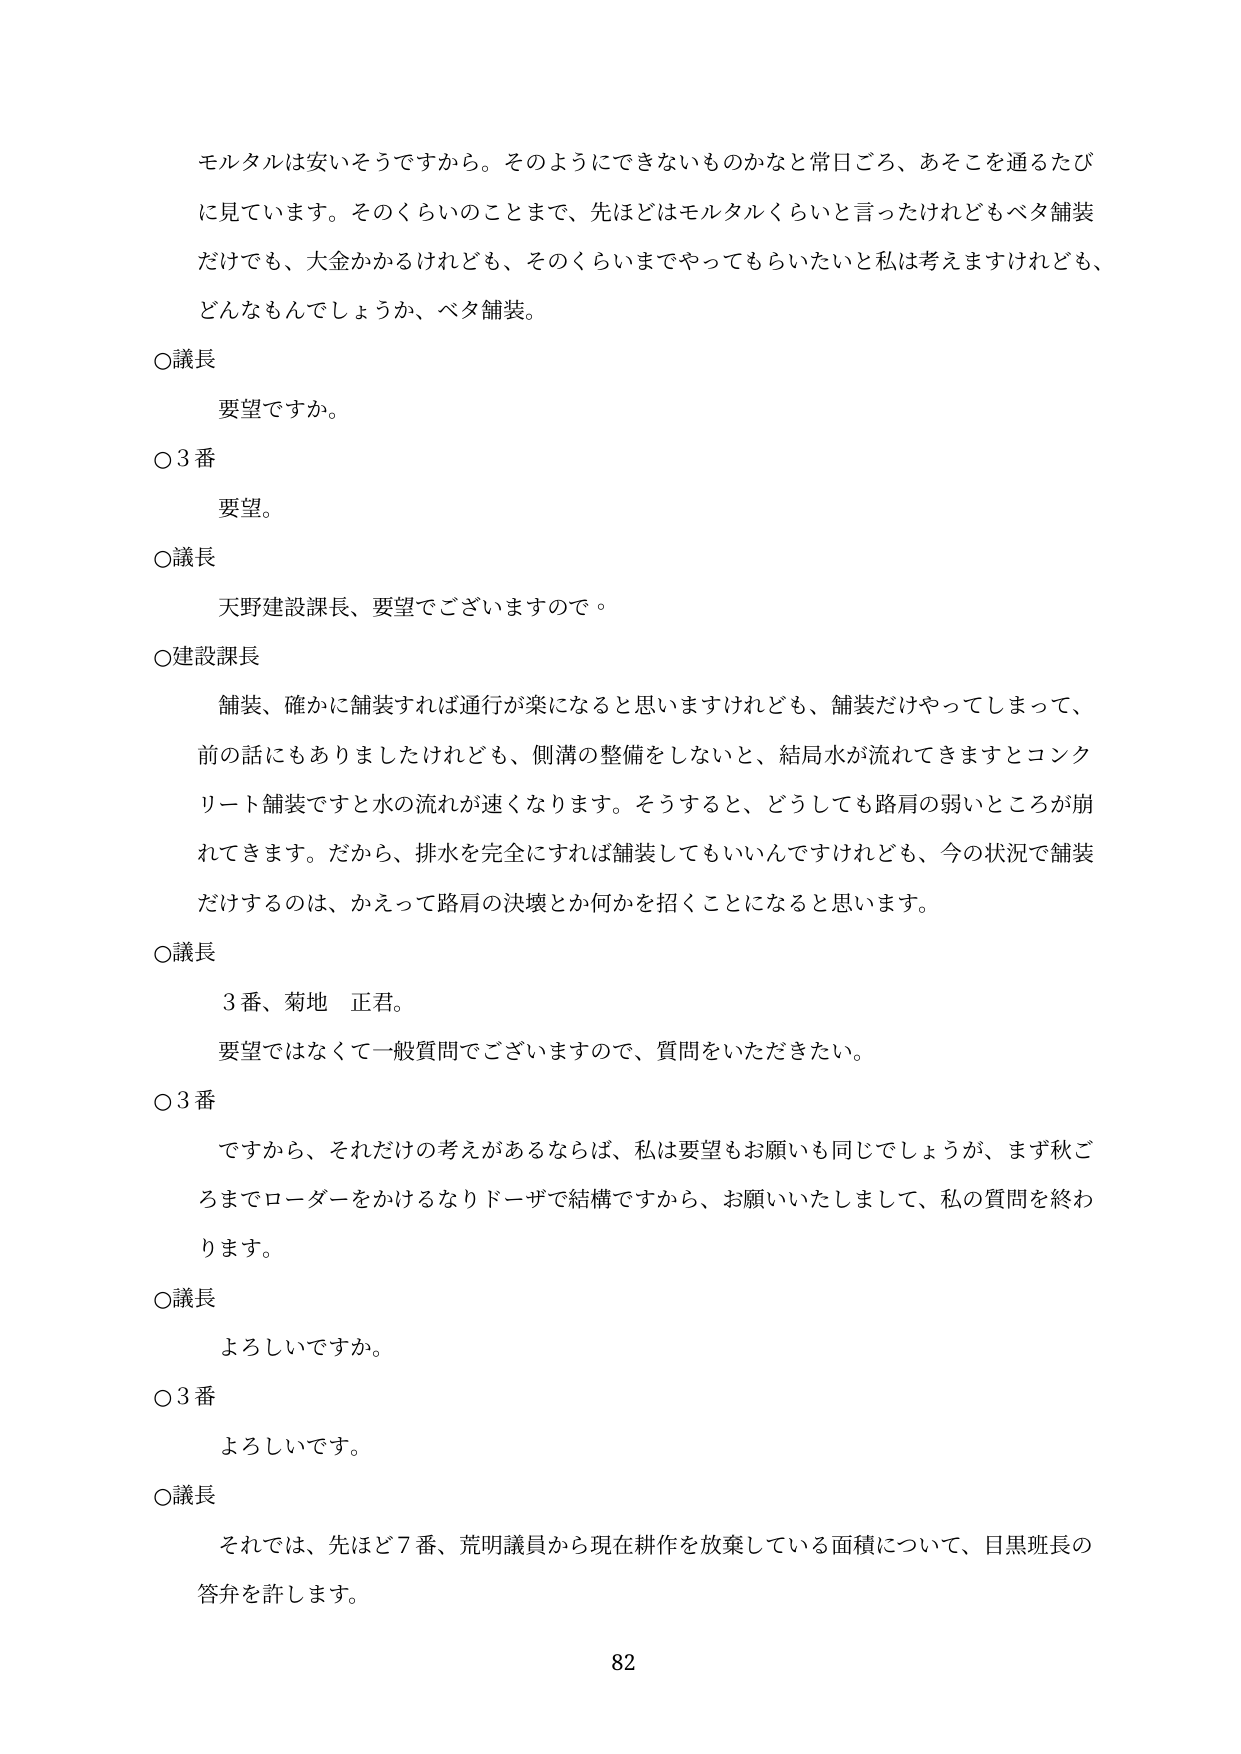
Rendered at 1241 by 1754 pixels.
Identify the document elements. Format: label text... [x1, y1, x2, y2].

text 要望ではなくて一般質問でございますので、質問をいただきたい。 [153, 1025, 1094, 1074]
text 要望ですか。 [153, 383, 1094, 433]
text ○議長 [153, 334, 1094, 383]
text ○議長 [153, 1272, 1094, 1321]
text ３番、菊地 正君。 [153, 976, 1094, 1025]
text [153, 136, 1094, 334]
text ○建設課長 [153, 630, 1094, 679]
text ○３番 [153, 1074, 1094, 1124]
text よろしいです。 [153, 1420, 1094, 1469]
text ですから、それだけの考えがあるならば、私は要望もお願いも同じでしょうが、まず秋ごろまでローダーをかけるなりドーザで結構ですから、お願いいたしまして、私の質問を終わります。 [153, 1124, 1094, 1272]
text ○３番 [153, 433, 1094, 482]
text それでは、先ほど７番、荒明議員から現在耕作を放棄している面積について、目黒班長の答弁を許します。 [153, 1519, 1094, 1618]
text 要望。 [153, 482, 1094, 531]
text よろしいですか。 [153, 1321, 1094, 1371]
text ○議長 [153, 1469, 1094, 1519]
text ○議長 [153, 531, 1094, 581]
text 天野建設課長、要望でございますので。 [153, 581, 1094, 630]
text 舗装、確かに舗装すれば通行が楽になると思いますけれども、舗装だけやってしまって、前の話にもありましたけれども、側溝の整備をしないと、結局水が流れてきますとコンクリート舗装ですと水の流れが速くなります。そうすると、どうしても路肩の弱いところが崩れてきます。だから、排水を完全にすれば舗装してもいいんですけれども、今の状況で舗装だけするのは、かえって路肩の決壊とか何かを招くことになると思います。 [153, 679, 1094, 926]
text ○３番 [153, 1371, 1094, 1420]
text ○議長 [153, 926, 1094, 976]
